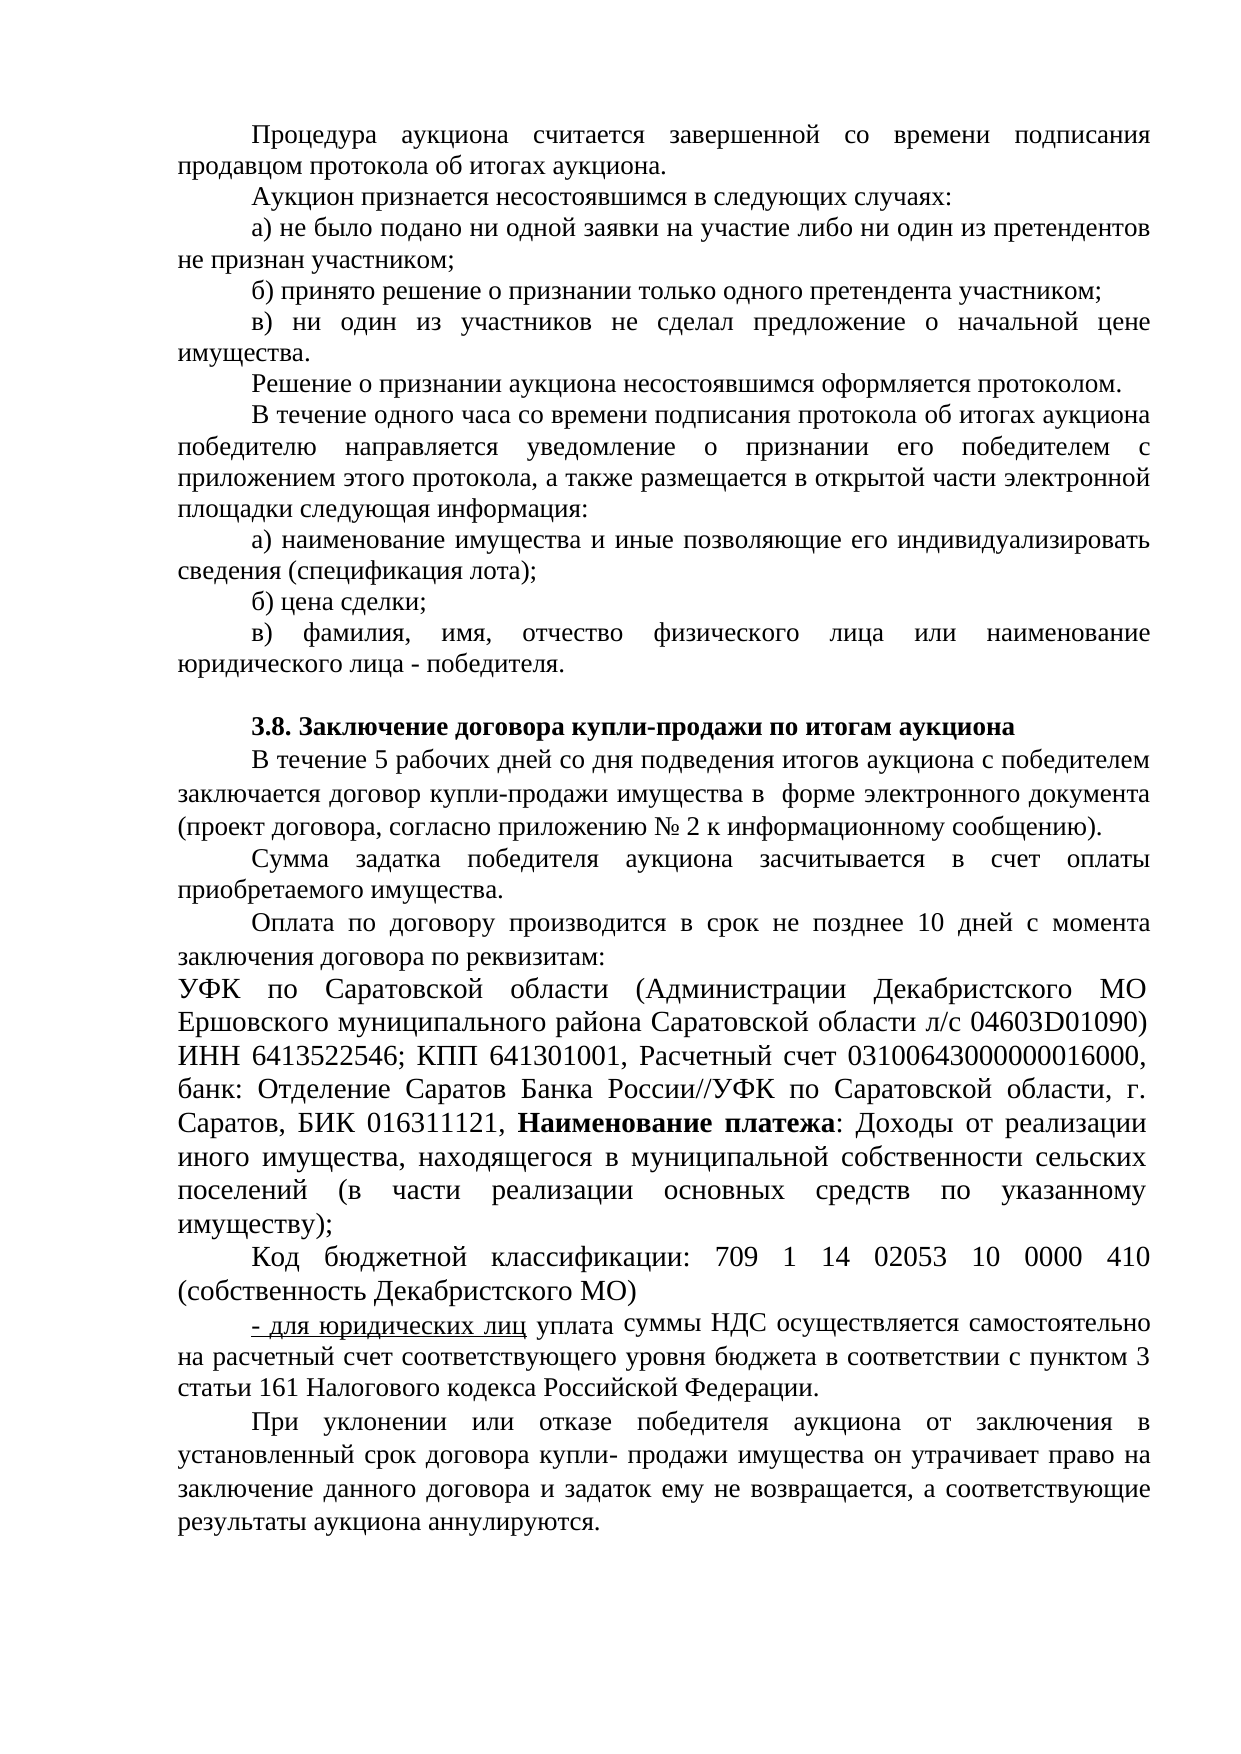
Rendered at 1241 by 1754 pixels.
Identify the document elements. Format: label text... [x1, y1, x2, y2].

text Оплата по договору производится в срок не позднее 10 дней с момента заключения договора по реквизитам: [177, 904, 1152, 971]
text - для юридических лиц уплата суммы НДС осуществляется самостоятельно на расчетный счет соответствующего уровня бюджета в соответствии с пунктом 3 статьи 161 Налогового кодекса Российской Федерации. [177, 1306, 1152, 1402]
text а) не было подано ни одной заявки на участие либо ни один из претендентов не признан участником; [177, 212, 1152, 274]
text а) наименование имущества и иные позволяющие его индивидуализировать сведения (спецификация лота); [177, 523, 1152, 585]
text Решение о признании аукциона несостоявшимся оформляется протоколом. [177, 367, 1152, 398]
text В течение 5 рабочих дней со дня подведения итогов аукциона с победителем заключается договор купли-продажи имущества в форме электронного документа (проект договора, согласно приложению № 2 к информационному сообщению). [177, 741, 1152, 842]
text Сумма задатка победителя аукциона засчитывается в счет оплаты приобретаемого имущества. [177, 842, 1152, 904]
text в) ни один из участников не сделал предложение о начальной цене имущества. [177, 305, 1152, 367]
text в) фамилия, имя, отчество физического лица или наименование юридического лица - победителя. [177, 616, 1152, 679]
text Код бюджетной классификации: 709 1 14 02053 10 0000 410 (собственность Декабристского МО) [177, 1239, 1152, 1306]
text При уклонении или отказе победителя аукциона от заключения в установленный срок договора купли- продажи имущества он утрачивает право на заключение данного договора и задаток ему не возвращается, а соответствующие результаты аукциона аннулируются. [177, 1402, 1152, 1536]
text б) принято решение о признании только одного претендента участником; [177, 274, 1152, 305]
text В течение одного часа со времени подписания протокола об итогах аукциона победителю направляется уведомление о признании его победителем с приложением этого протокола, а также размещается в открытой части электронной площадки следующая информация: [177, 398, 1152, 523]
text Процедура аукциона считается завершенной со времени подписания продавцом протокола об итогах аукциона. [177, 118, 1152, 180]
text Аукцион признается несостоявшимся в следующих случаях: [177, 180, 1152, 212]
text 3.8. Заключение договора купли-продажи по итогам аукциона [177, 710, 1152, 741]
text б) цена сделки; [177, 585, 1152, 616]
text УФК по Саратовской области (Администрации Декабристского МО Ершовского муниципального района Саратовской области л/с 04603D01090) ИНН 6413522546; КПП 641301001, Расчетный счет 03100643000000016000, банк: Отделение Саратов Банка России//УФК по Саратовской области, г. Саратов, БИК 016311121, Наименование платежа: Доходы от реализации иного имущества, находящегося в муниципальной собственности сельских поселений (в части реализации основных средств по указанному имуществу); [177, 971, 1147, 1239]
